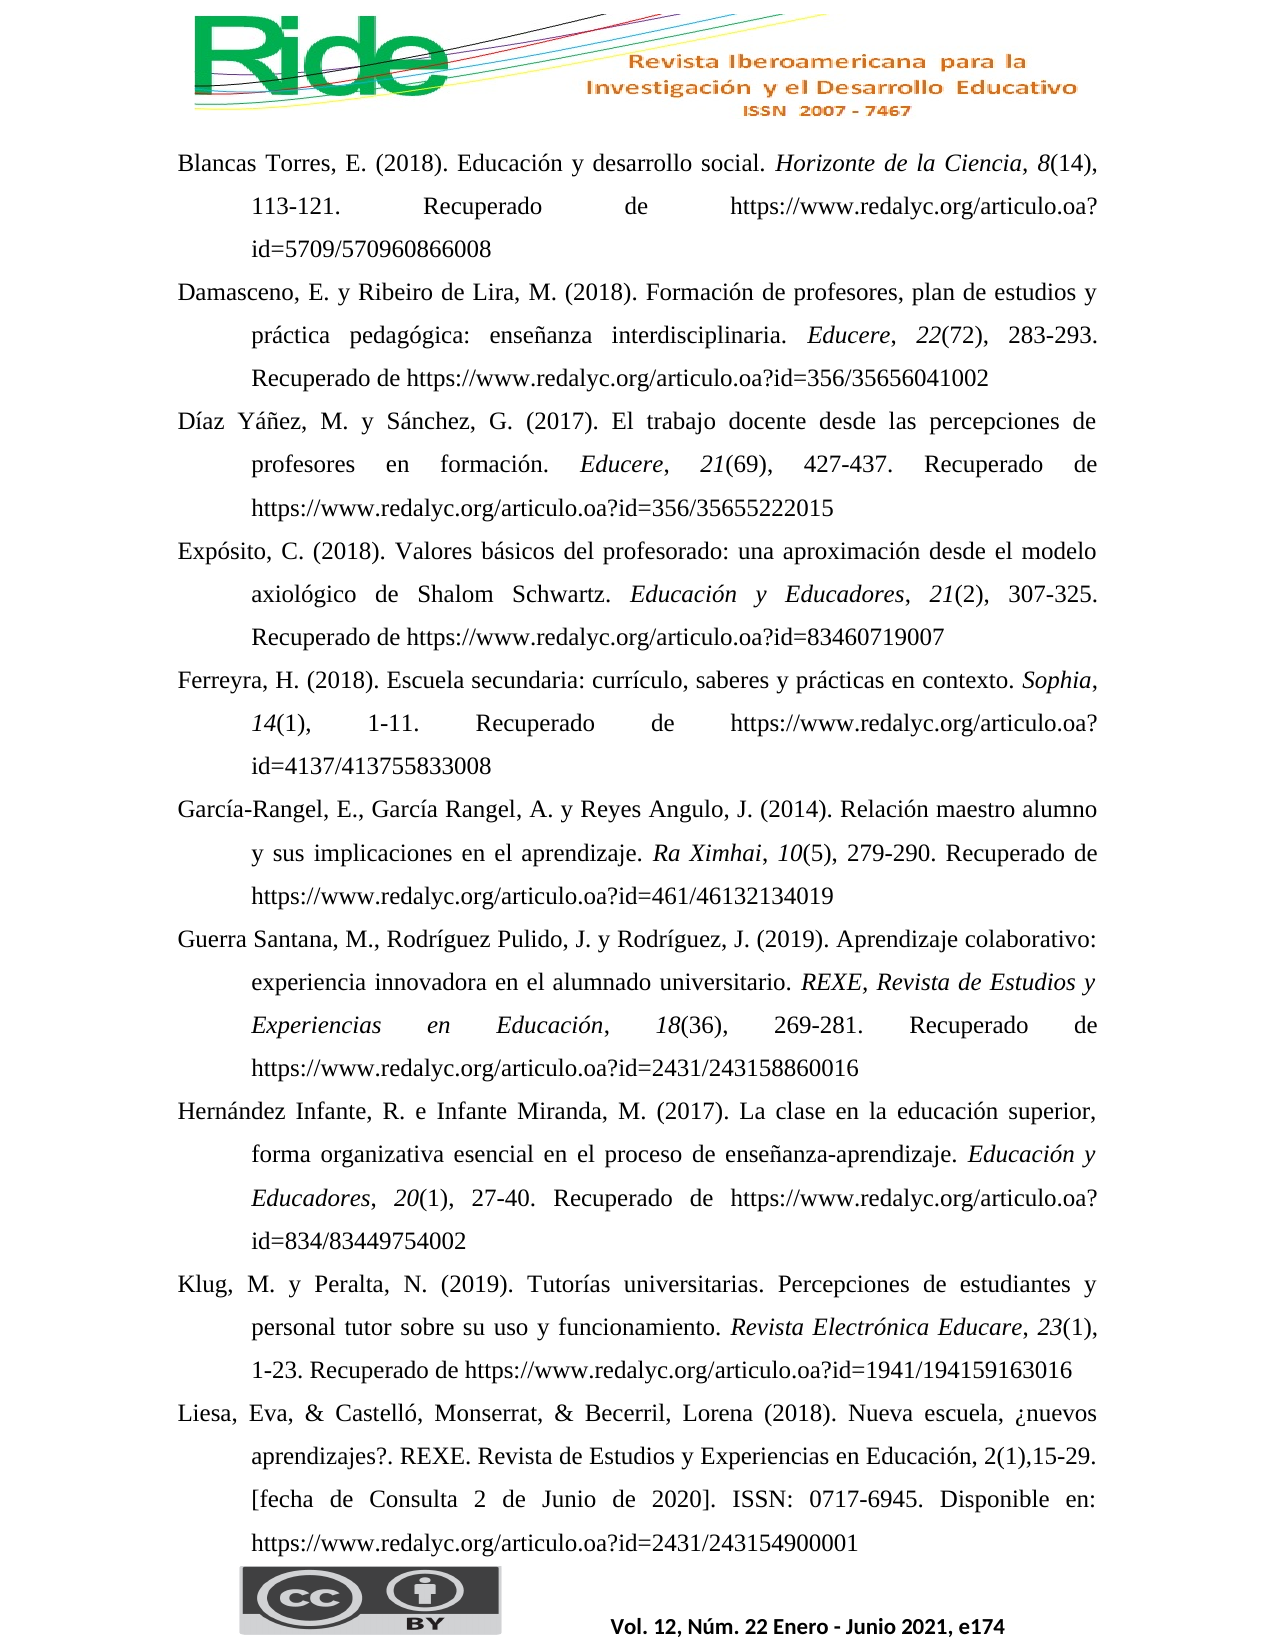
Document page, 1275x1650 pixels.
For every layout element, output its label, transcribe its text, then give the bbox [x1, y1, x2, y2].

text García-Rangel, E., García Rangel, A. y Reyes Angulo, J. (2014). Relación maestro alumno y sus implicaciones en el aprendizaje. Ra Ximhai, 10(5), 279-290. Recuperado de https://www.redalyc.org/articulo.oa?id=461/46132134019 [177, 794, 1098, 909]
text Blancas Torres, E. (2018). Educación y desarrollo social. Horizonte de la Ciencia, 8(14), 113-121. Recuperado de https://www.redalyc.org/articulo.oa?id=5709/570960866008 [177, 148, 1098, 263]
text Liesa, Eva, & Castelló, Monserrat, & Becerril, Lorena (2018). Nueva escuela, ¿nuevos aprendizajes?. REXE. Revista de Estudios y Experiencias en Educación, 2(1),15-29.[fecha de Consulta 2 de Junio de 2020]. ISSN: 0717-6945. Disponible en: https://www.redalyc.org/articulo.oa?id=2431/243154900001 [177, 1398, 1098, 1556]
text Ferreyra, H. (2018). Escuela secundaria: currículo, saberes y prácticas en contexto. Sophia, 14(1), 1-11. Recuperado de https://www.redalyc.org/articulo.oa?id=4137/413755833008 [177, 665, 1098, 780]
picture [194, 14, 1081, 119]
text Hernández Infante, R. e Infante Miranda, M. (2017). La clase en la educación superior, forma organizativa esencial en el proceso de enseñanza-aprendizaje. Educación y Educadores, 20(1), 27-40. Recuperado de https://www.redalyc.org/articulo.oa?id=834/83449754002 [177, 1096, 1098, 1254]
text Expósito, C. (2018). Valores básicos del profesorado: una aproximación desde el modelo axiológico de Shalom Schwartz. Educación y Educadores, 21(2), 307-325. Recuperado de https://www.redalyc.org/articulo.oa?id=83460719007 [177, 536, 1098, 651]
text Guerra Santana, M., Rodríguez Pulido, J. y Rodríguez, J. (2019). Aprendizaje colaborativo: experiencia innovadora en el alumnado universitario. REXE, Revista de Estudios y Experiencias en Educación, 18(36), 269-281. Recuperado de https://www.redalyc.org/articulo.oa?id=2431/243158860016 [177, 924, 1098, 1082]
picture [239, 1566, 502, 1635]
text Damasceno, E. y Ribeiro de Lira, M. (2018). Formación de profesores, plan de estudios y práctica pedagógica: enseñanza interdisciplinaria. Educere, 22(72), 283-293. Recuperado de https://www.redalyc.org/articulo.oa?id=356/35656041002 [177, 277, 1098, 392]
text Klug, M. y Peralta, N. (2019). Tutorías universitarias. Percepciones de estudiantes y personal tutor sobre su uso y funcionamiento. Revista Electrónica Educare, 23(1), 1-23. Recuperado de https://www.redalyc.org/articulo.oa?id=1941/194159163016 [177, 1269, 1098, 1384]
text Díaz Yáñez, M. y Sánchez, G. (2017). El trabajo docente desde las percepciones de profesores en formación. Educere, 21(69), 427-437. Recuperado de https://www.redalyc.org/articulo.oa?id=356/35655222015 [177, 406, 1098, 521]
